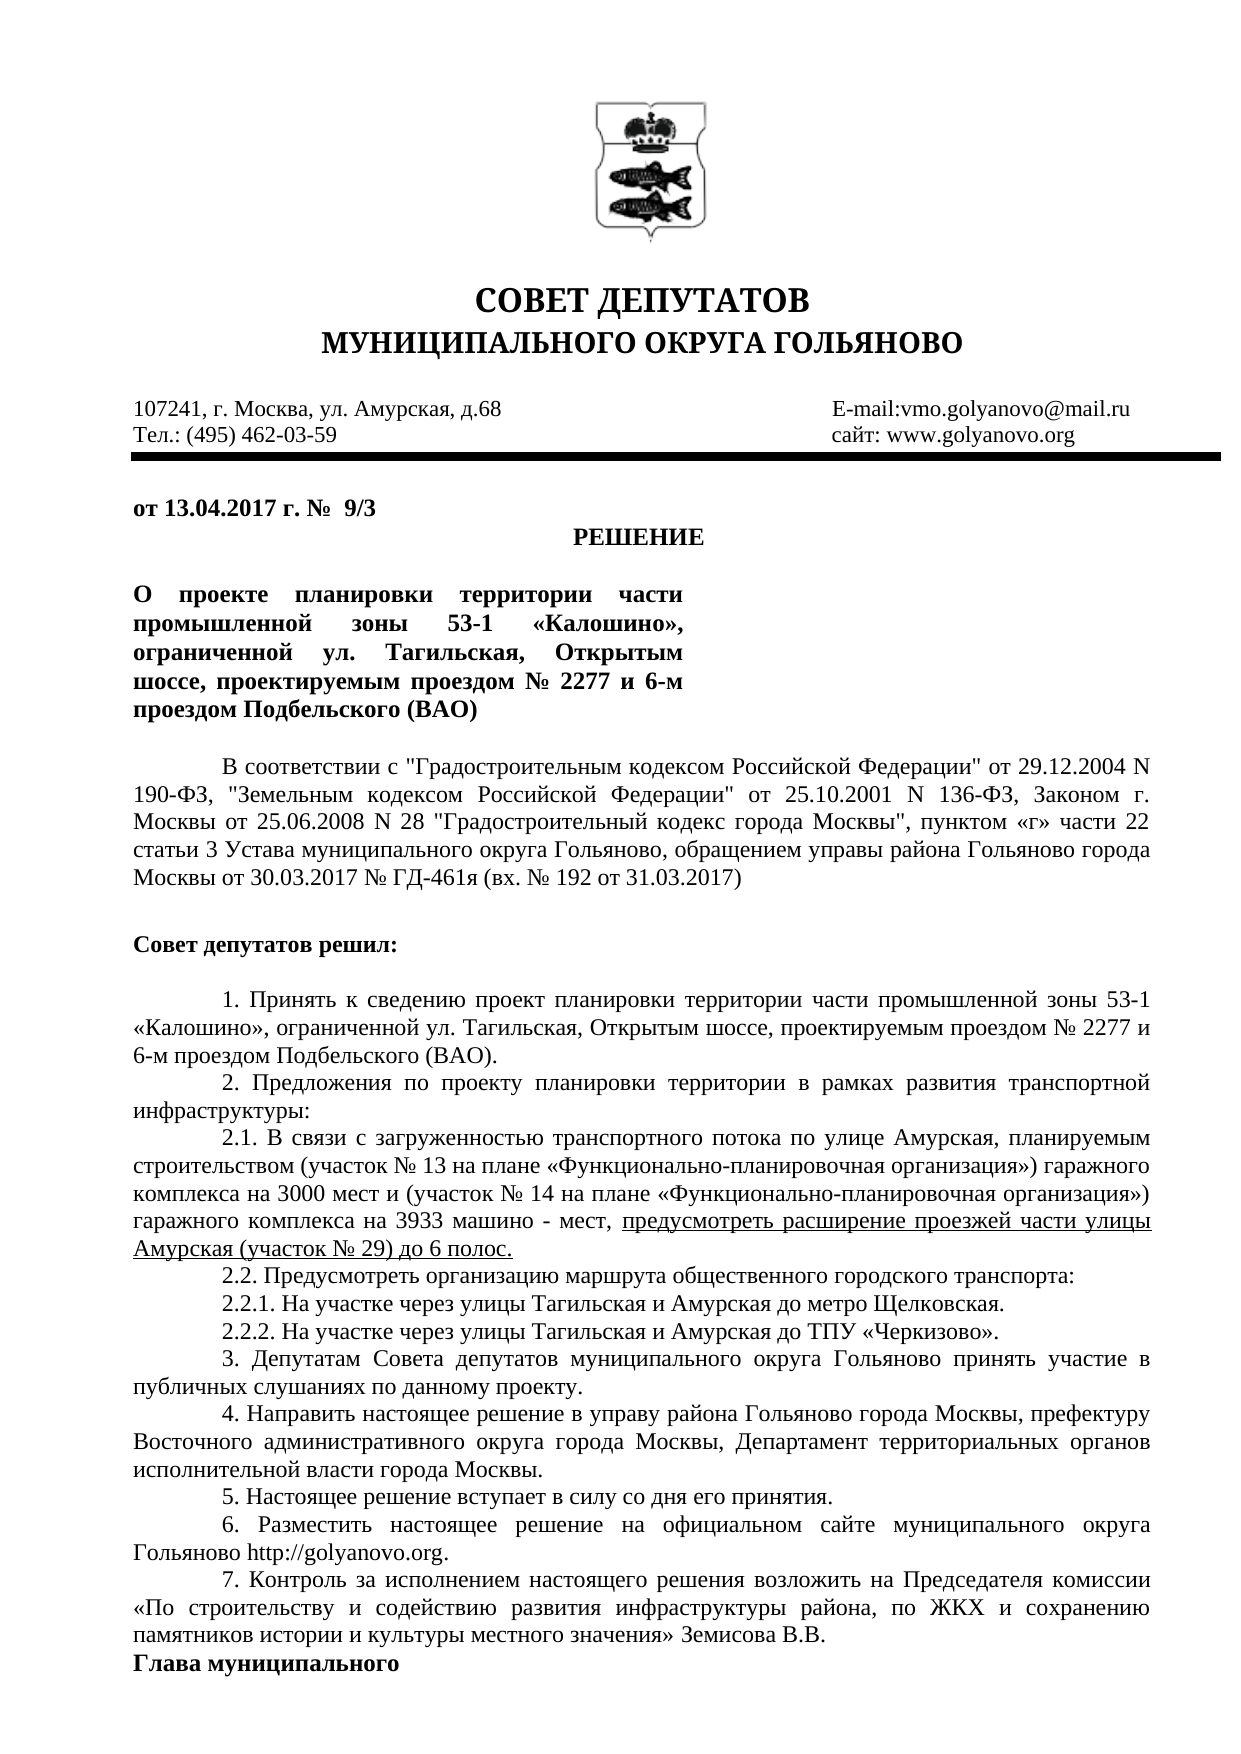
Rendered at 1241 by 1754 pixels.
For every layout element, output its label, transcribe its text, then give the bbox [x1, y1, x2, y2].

text 2. Предложения по проекту планировки территории в рамках развития транспортной инфраструктуры: [133, 1068, 1152, 1123]
text 3. Депутатам Совета депутатов муниципального округа Гольяново принять участие в публичных слушаниях по данному проекту. [133, 1344, 1152, 1399]
text 2.2.2. На участке через улицы Тагильская и Амурская до ТПУ «Черкизово». [133, 1317, 1152, 1344]
text 7. Контроль за исполнением настоящего решения возложить на Председателя комиссии «По строительству и содействию развития инфраструктуры района, по ЖКХ и сохранению памятников истории и культуры местного значения» Земисова В.В. [133, 1565, 1152, 1648]
text 5. Настоящее решение вступает в силу со дня его принятия. [133, 1482, 1152, 1510]
text 2.2. Предусмотреть организацию маршрута общественного городского транспорта: [133, 1261, 1152, 1289]
text РЕШЕНИЕ [133, 522, 1144, 551]
text 2.2.1. На участке через улицы Тагильская и Амурская до метро Щелковская. [133, 1289, 1152, 1317]
text 1. Принять к сведению проект планировки территории части промышленной зоны 53-1 «Калошино», ограниченной ул. Тагильская, Открытым шоссе, проектируемым проездом № 2277 и 6-м проездом Подбельского (ВАО). [133, 985, 1152, 1068]
text В соответствии с "Градостроительным кодексом Российской Федерации" от 29.12.2004 N 190-ФЗ, "Земельным кодексом Российской Федерации" от 25.10.2001 N 136-ФЗ, Законом г. Москвы от 25.06.2008 N 28 "Градостроительный кодекс города Москвы", пунктом «г» части 22 статьи 3 Устава муниципального округа Гольяново, обращением управы района Гольяново города Москвы от 30.03.2017 № ГД-461я (вх. № 192 от 31.03.2017) [133, 752, 1152, 890]
text от 13.04.2017 г. № 9/3 [133, 493, 1152, 522]
text 2.1. В связи с загруженностью транспортного потока по улице Амурская, планируемым строительством (участок № 13 на плане «Функционально-планировочная организация») гаражного комплекса на 3000 мест и (участок № 14 на плане «Функционально-планировочная организация») гаражного комплекса на 3933 машино - мест, предусмотреть расширение проезжей части улицы Амурская (участок № 29) до 6 полос. [133, 1123, 1152, 1261]
text 4. Направить настоящее решение в управу района Гольяново города Москвы, префектуру Восточного административного округа города Москвы, Департамент территориальных органов исполнительной власти города Москвы. [133, 1399, 1152, 1482]
title О проекте планировки территории части промышленной зоны 53-1 «Калошино», ограниченной ул. Тагильская, Открытым шоссе, проектируемым проездом № 2277 и 6-м проездом Подбельского (ВАО) [133, 579, 683, 723]
text Глава муниципального [133, 1648, 1152, 1677]
text Тел.: (495) 462-03-59 сайт: www.golyanovo.org [133, 421, 1152, 448]
text МУНИЦИПАЛЬНОГО ОКРУГА ГОЛЬЯНОВО [133, 322, 1152, 362]
text Совет депутатов решил: [133, 930, 1152, 958]
text 107241, г. Москва, ул. Амурская, д.68 E-mail:vmo.golyanovo@mail.ru [133, 395, 1152, 421]
text 6. Разместить настоящее решение на официальном сайте муниципального округа Гольяново http://golyanovo.org. [133, 1510, 1152, 1565]
text СОВЕТ ДЕПУТАТОВ [133, 276, 1152, 322]
